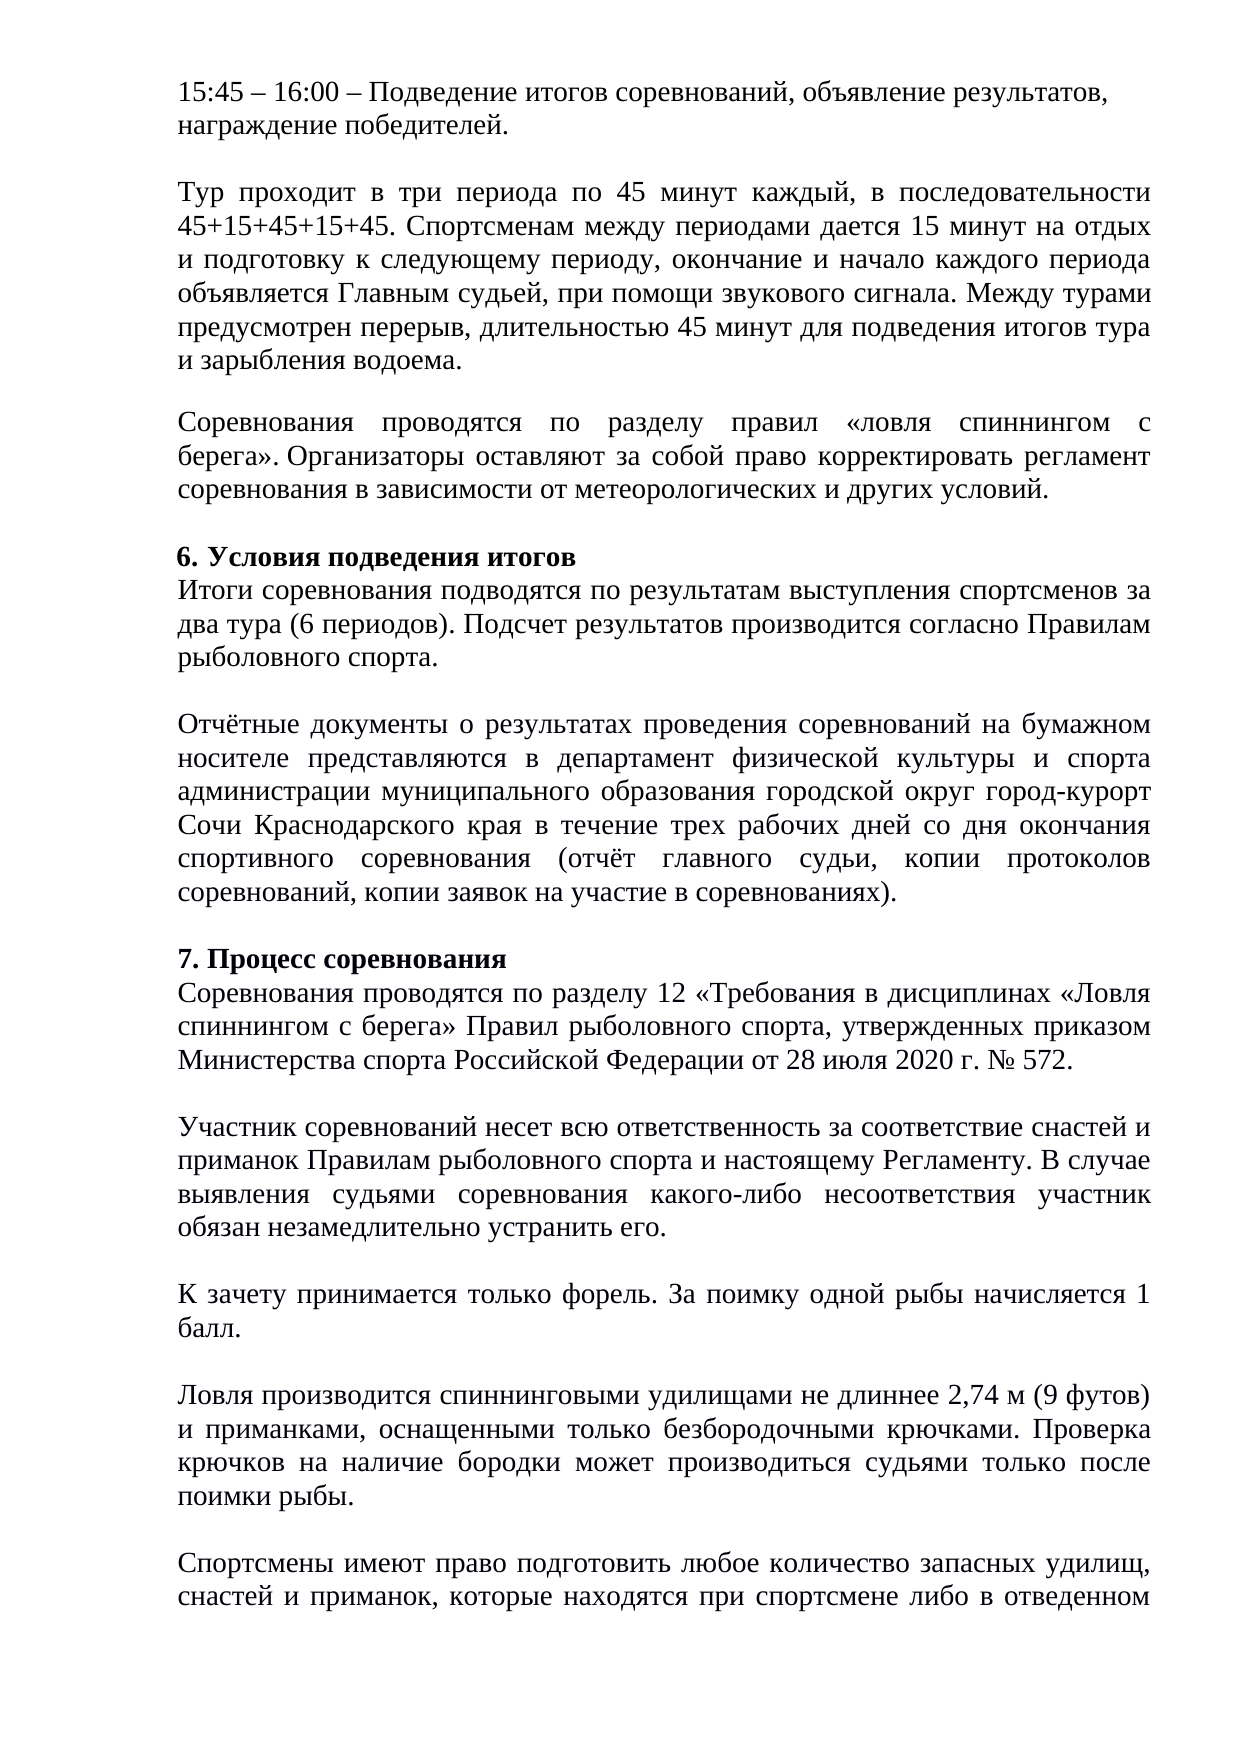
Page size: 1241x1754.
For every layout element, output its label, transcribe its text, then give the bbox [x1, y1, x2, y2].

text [177, 1545, 1152, 1612]
list Условия подведения итогов [176, 539, 1152, 572]
text Соревнования проводятся по разделу 12 «Требования в дисциплинах «Ловля спиннингом с берега» Правил рыболовного спорта, утвержденных приказом Министерства спорта Российской Федерации от 28 июля 2020 г. № 572. [177, 975, 1152, 1075]
list Процесс соревнования [177, 941, 1152, 975]
text 15:45 – 16:00 – Подведение итогов соревнований, объявление результатов, награждение победителей. [177, 74, 1152, 141]
text Ловля производится спиннинговыми удилищами не длиннее 2,74 м (9 футов) и приманками, оснащенными только безбородочными крючками. Проверка крючков на наличие бородки может производиться судьями только после поимки рыбы. [177, 1377, 1152, 1511]
text Отчётные документы о результатах проведения соревнований на бумажном носителе представляются в департамент физической культуры и спорта администрации муниципального образования городской округ город-курорт Сочи Краснодарского края в течение трех рабочих дней со дня окончания спортивного соревнования (отчёт главного судьи, копии протоколов соревнований, копии заявок на участие в соревнованиях). [177, 706, 1152, 908]
text Тур проходит в три периода по 45 минут каждый, в последовательности 45+15+45+15+45. Спортсменам между периодами дается 15 минут на отдых и подготовку к следующему периоду, окончание и начало каждого периода объявляется Главным судьей, при помощи звукового сигнала. Между турами предусмотрен перерыв, длительностью 45 минут для подведения итогов тура и зарыбления водоема. [177, 174, 1152, 376]
text К зачету принимается только форель. За поимку одной рыбы начисляется 1 балл. [177, 1277, 1152, 1344]
text Соревнования проводятся по разделу правил «ловля спиннингом с берега». Организаторы оставляют за собой право корректировать регламент соревнования в зависимости от метеорологических и других условий. [177, 404, 1152, 505]
text Итоги соревнования подводятся по результатам выступления спортсменов за два тура (6 периодов). Подсчет результатов производится согласно Правилам рыболовного спорта. [177, 572, 1152, 673]
text Участник соревнований несет всю ответственность за соответствие снастей и приманок Правилам рыболовного спорта и настоящему Регламенту. В случае выявления судьями соревнования какого-либо несоответствия участник обязан незамедлительно устранить его. [177, 1109, 1152, 1243]
